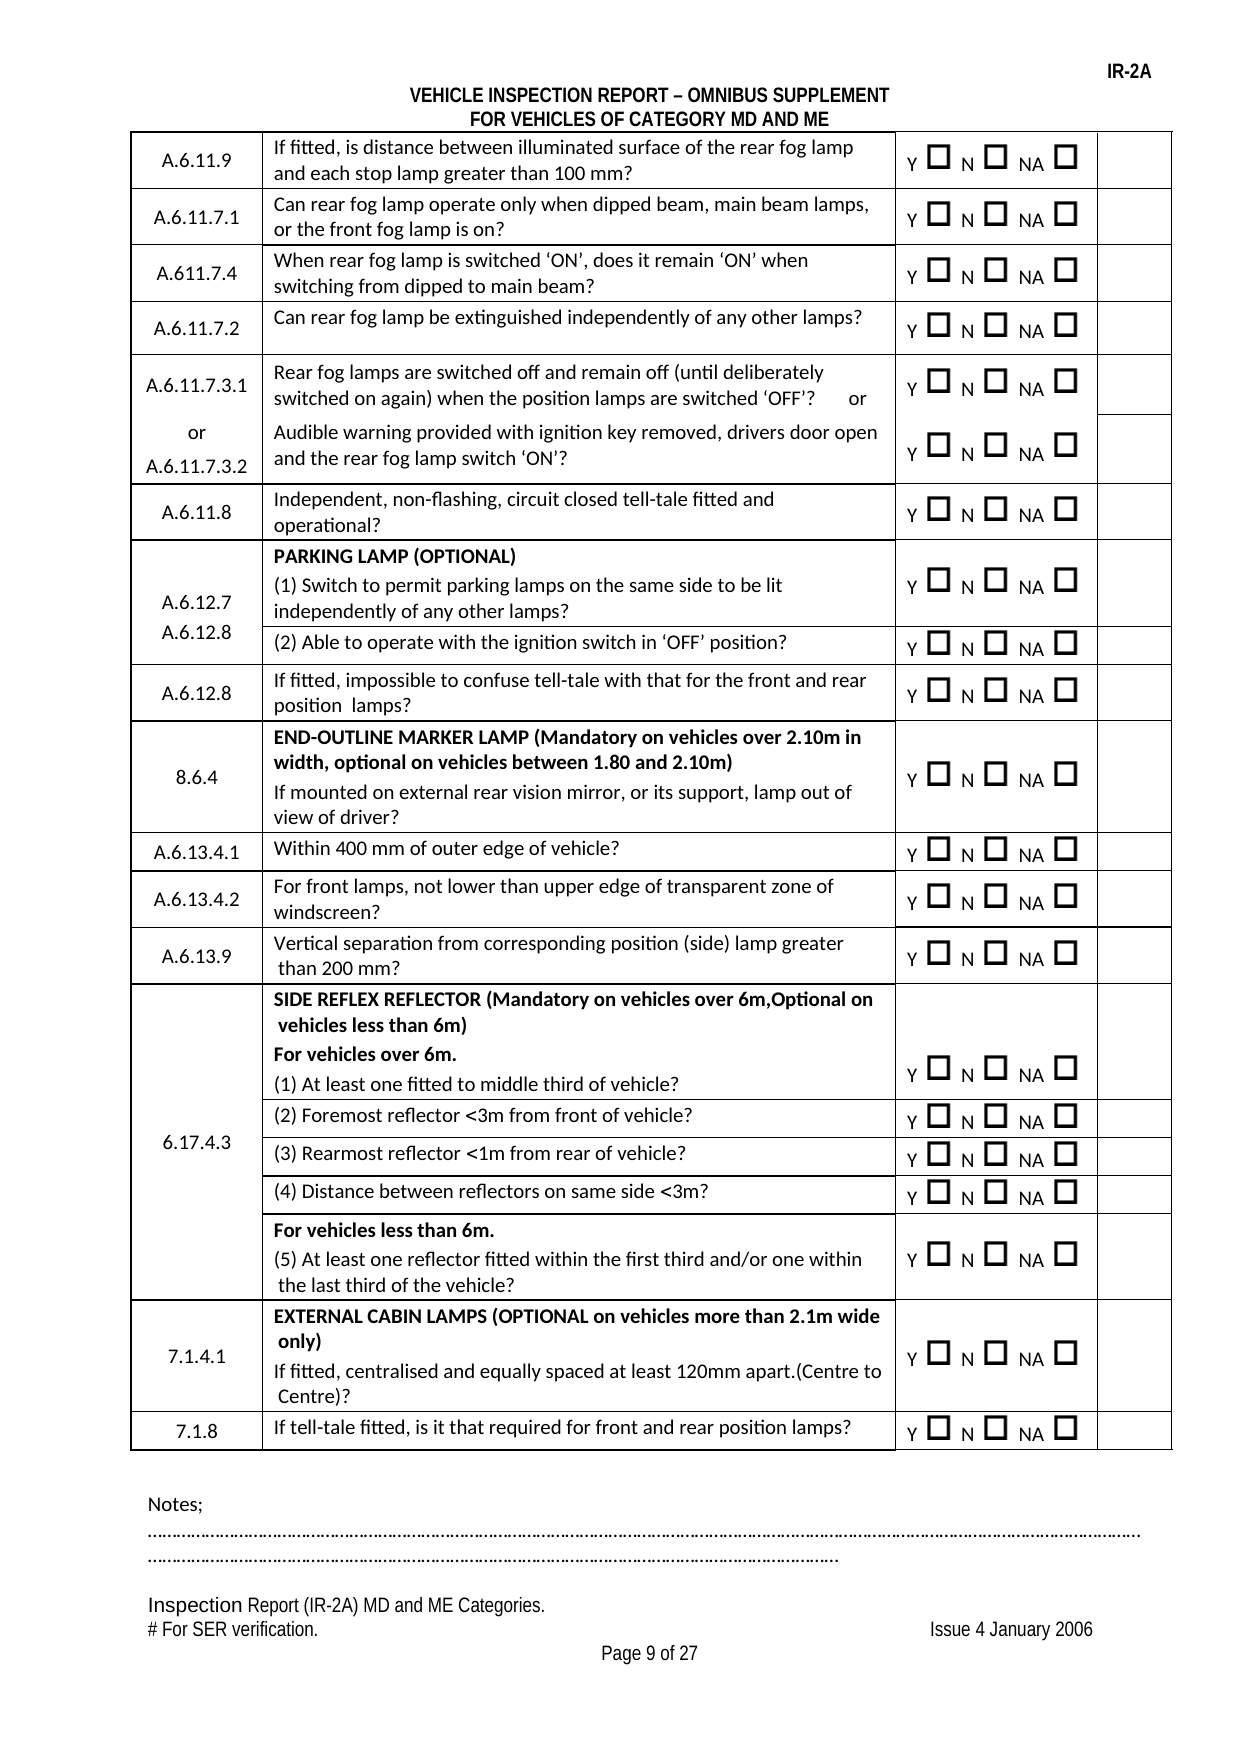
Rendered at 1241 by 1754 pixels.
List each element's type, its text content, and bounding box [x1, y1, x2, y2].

table_cell (3) Rearmost reflector 1m from rear of vehicle? [263, 1138, 895, 1175]
table_cell 7.1.8 [132, 1412, 262, 1449]
table_cell Y N NA [896, 302, 1097, 353]
table_cell Y N NA [896, 540, 1097, 626]
table_cell END-OUTLINE MARKER LAMP (Mandatory on vehicles over 2.10m in width, optional on vehicles between 1.80 and 2.10m) If mounted on external rear vision mirror, or its support, lamp out of view of driver? [263, 722, 895, 832]
table_cell A.6.11.7.2 [132, 302, 262, 353]
table_cell If fitted, impossible to confuse tell-tale with that for the front and rear position lamps? [263, 665, 895, 720]
table_cell Y N NA [896, 1176, 1097, 1213]
table_cell Can rear fog lamp be extinguished independently of any other lamps? [263, 302, 895, 353]
picture [983, 1339, 1009, 1365]
picture [983, 1140, 1009, 1166]
picture [1053, 1140, 1079, 1166]
picture [983, 1054, 1009, 1080]
table_cell Y N NA [896, 833, 1097, 870]
table_cell [1098, 721, 1171, 832]
table_cell Y N NA [896, 132, 1097, 187]
picture [926, 835, 952, 861]
table_cell [1098, 984, 1171, 1099]
table_cell Y N NA [896, 1138, 1097, 1175]
table_cell 7.1.4.1 [132, 1301, 262, 1411]
table_cell [1098, 1412, 1171, 1449]
table_cell Independent, non-flashing, circuit closed tell-tale fitted and operational? [263, 485, 895, 539]
table_cell [1098, 928, 1171, 983]
table_cell If fitted, is distance between illuminated surface of the rear fog lamp and each stop lamp greater than 100 mm? [263, 133, 895, 187]
table_cell 8.6.4 [132, 722, 262, 832]
picture [926, 629, 952, 655]
picture [926, 1339, 952, 1365]
picture [1053, 143, 1079, 169]
picture [1053, 431, 1079, 457]
table_cell [1098, 1214, 1171, 1299]
table_cell [1098, 833, 1171, 870]
picture [983, 882, 1009, 908]
picture [1053, 939, 1079, 965]
picture [1053, 1102, 1079, 1128]
table_cell [1098, 355, 1171, 414]
picture [1053, 256, 1079, 282]
picture [983, 256, 1009, 282]
picture [926, 367, 952, 393]
picture [983, 311, 1009, 337]
picture [983, 431, 1009, 457]
table_cell Y N NA [896, 1412, 1097, 1449]
picture [983, 835, 1009, 861]
table_cell [1098, 302, 1171, 353]
picture [1053, 1178, 1079, 1204]
table_cell [1098, 189, 1171, 244]
picture [983, 1414, 1009, 1440]
picture [983, 143, 1009, 169]
picture [983, 495, 1009, 521]
picture [1053, 311, 1079, 337]
table_cell A.6.12.8 [132, 665, 262, 720]
table_cell Y N NA [896, 1100, 1097, 1137]
table_cell EXTERNAL CABIN LAMPS (OPTIONAL on vehicles more than 2.1m wide only) If fitted, centralised and equally spaced at least 120mm apart.(Centre to Centre)? [263, 1301, 895, 1411]
table_cell A.6.13.9 [132, 928, 262, 983]
picture [926, 1178, 952, 1204]
picture [926, 311, 952, 337]
table_cell Y N NA [896, 871, 1097, 926]
picture [1053, 1054, 1079, 1080]
table_cell For front lamps, not lower than upper edge of transparent zone of windscreen? [263, 872, 895, 926]
table_cell [1098, 627, 1171, 664]
table_cell Y N NA [896, 721, 1097, 832]
table_cell (4) Distance between reflectors on same side 3m? [263, 1177, 895, 1213]
table_cell Y N NA [896, 984, 1097, 1099]
table_cell Y N NA [896, 1214, 1097, 1299]
picture [1053, 495, 1079, 521]
table_cell When rear fog lamp is switched ‘ON’, does it remain ‘ON’ when switching from dipped to main beam? [263, 246, 895, 301]
table_cell or A.6.11.7.3.2 [132, 414, 262, 483]
table_cell Vertical separation from corresponding position (side) lamp greater than 200 mm? [263, 928, 895, 983]
picture [1053, 200, 1079, 226]
picture [1053, 1339, 1079, 1365]
picture [926, 1140, 952, 1166]
picture [1053, 835, 1079, 861]
table_cell A.6.13.4.2 [132, 872, 262, 926]
table_cell [1098, 484, 1171, 539]
picture [926, 1102, 952, 1128]
picture [983, 676, 1009, 702]
picture [926, 1054, 952, 1080]
table_cell Y N NA [896, 484, 1097, 539]
table_cell A.6.11.7.3.1 [132, 355, 262, 414]
picture [983, 367, 1009, 393]
picture [926, 939, 952, 965]
table_cell Rear fog lamps are switched off and remain off (until deliberately switched on again) when the position lamps are switched ‘OFF’? or [263, 355, 895, 414]
table_cell Y N NA [896, 245, 1097, 301]
picture [1053, 1414, 1079, 1440]
table_cell [1098, 1176, 1171, 1213]
table_cell A.6.11.9 [132, 133, 262, 187]
table_cell [1098, 415, 1171, 483]
table_cell Y N NA [896, 928, 1097, 983]
table_cell Can rear fog lamp operate only when dipped beam, main beam lamps, or the front fog lamp is on? [263, 189, 895, 244]
picture [1053, 882, 1079, 908]
picture [1053, 629, 1079, 655]
picture [1053, 676, 1079, 702]
picture [983, 1102, 1009, 1128]
table_cell Audible warning provided with ignition key removed, drivers door open and the rear fog lamp switch ‘ON’? [263, 414, 895, 483]
table_cell [1098, 540, 1171, 626]
table_cell A.6.11.8 [132, 485, 262, 539]
picture [926, 760, 952, 786]
table_cell A.611.7.4 [132, 245, 262, 301]
table_cell Y N NA [896, 414, 1097, 483]
table_cell PARKING LAMP (OPTIONAL) (1) Switch to permit parking lamps on the same side to be lit independently of any other lamps? [263, 541, 895, 626]
table_cell A.6.12.7 A.6.12.8 [132, 541, 262, 664]
table_cell If tell-tale fitted, is it that required for front and rear position lamps? [263, 1412, 895, 1449]
picture [926, 256, 952, 282]
picture [926, 431, 952, 457]
table_cell 6.17.4.3 [132, 985, 262, 1299]
table_cell [1098, 245, 1171, 301]
table_cell [1098, 871, 1171, 926]
picture [926, 495, 952, 521]
table_cell (2) Able to operate with the ignition switch in ‘OFF’ position? [263, 627, 895, 664]
table_cell For vehicles less than 6m. (5) At least one reflector fitted within the first third and/or one within the last third of the vehicle? [263, 1215, 895, 1299]
picture [926, 566, 952, 592]
table_cell [1098, 1100, 1171, 1137]
table_cell [1098, 1138, 1171, 1175]
table_cell Y N NA [896, 1300, 1097, 1411]
table_cell [1098, 665, 1171, 720]
table_cell Y N NA [896, 665, 1097, 720]
picture [926, 200, 952, 226]
picture [1053, 760, 1079, 786]
picture [926, 143, 952, 169]
table_cell SIDE REFLEX REFLECTOR (Mandatory on vehicles over 6m,Optional on vehicles less than 6m) For vehicles over 6m. (1) At least one fitted to middle third of vehicle? [263, 985, 895, 1099]
picture [926, 1240, 952, 1266]
picture [983, 200, 1009, 226]
table_cell Within 400 mm of outer edge of vehicle? [263, 833, 895, 870]
table_cell [1098, 1300, 1171, 1411]
picture [926, 1414, 952, 1440]
picture [926, 676, 952, 702]
picture [1053, 1240, 1079, 1266]
table_cell Y N NA [896, 355, 1097, 414]
picture [1053, 367, 1079, 393]
table_cell A.6.11.7.1 [132, 189, 262, 244]
table_cell (2) Foremost reflector 3m from front of vehicle? [263, 1100, 895, 1137]
picture [983, 629, 1009, 655]
table_cell Y N NA [896, 627, 1097, 664]
picture [983, 939, 1009, 965]
picture [983, 760, 1009, 786]
picture [1053, 566, 1079, 592]
picture [983, 1178, 1009, 1204]
table_cell A.6.13.4.1 [132, 833, 262, 870]
table_cell Y N NA [896, 189, 1097, 244]
picture [983, 1240, 1009, 1266]
table_cell [1098, 132, 1171, 187]
picture [983, 566, 1009, 592]
picture [926, 882, 952, 908]
